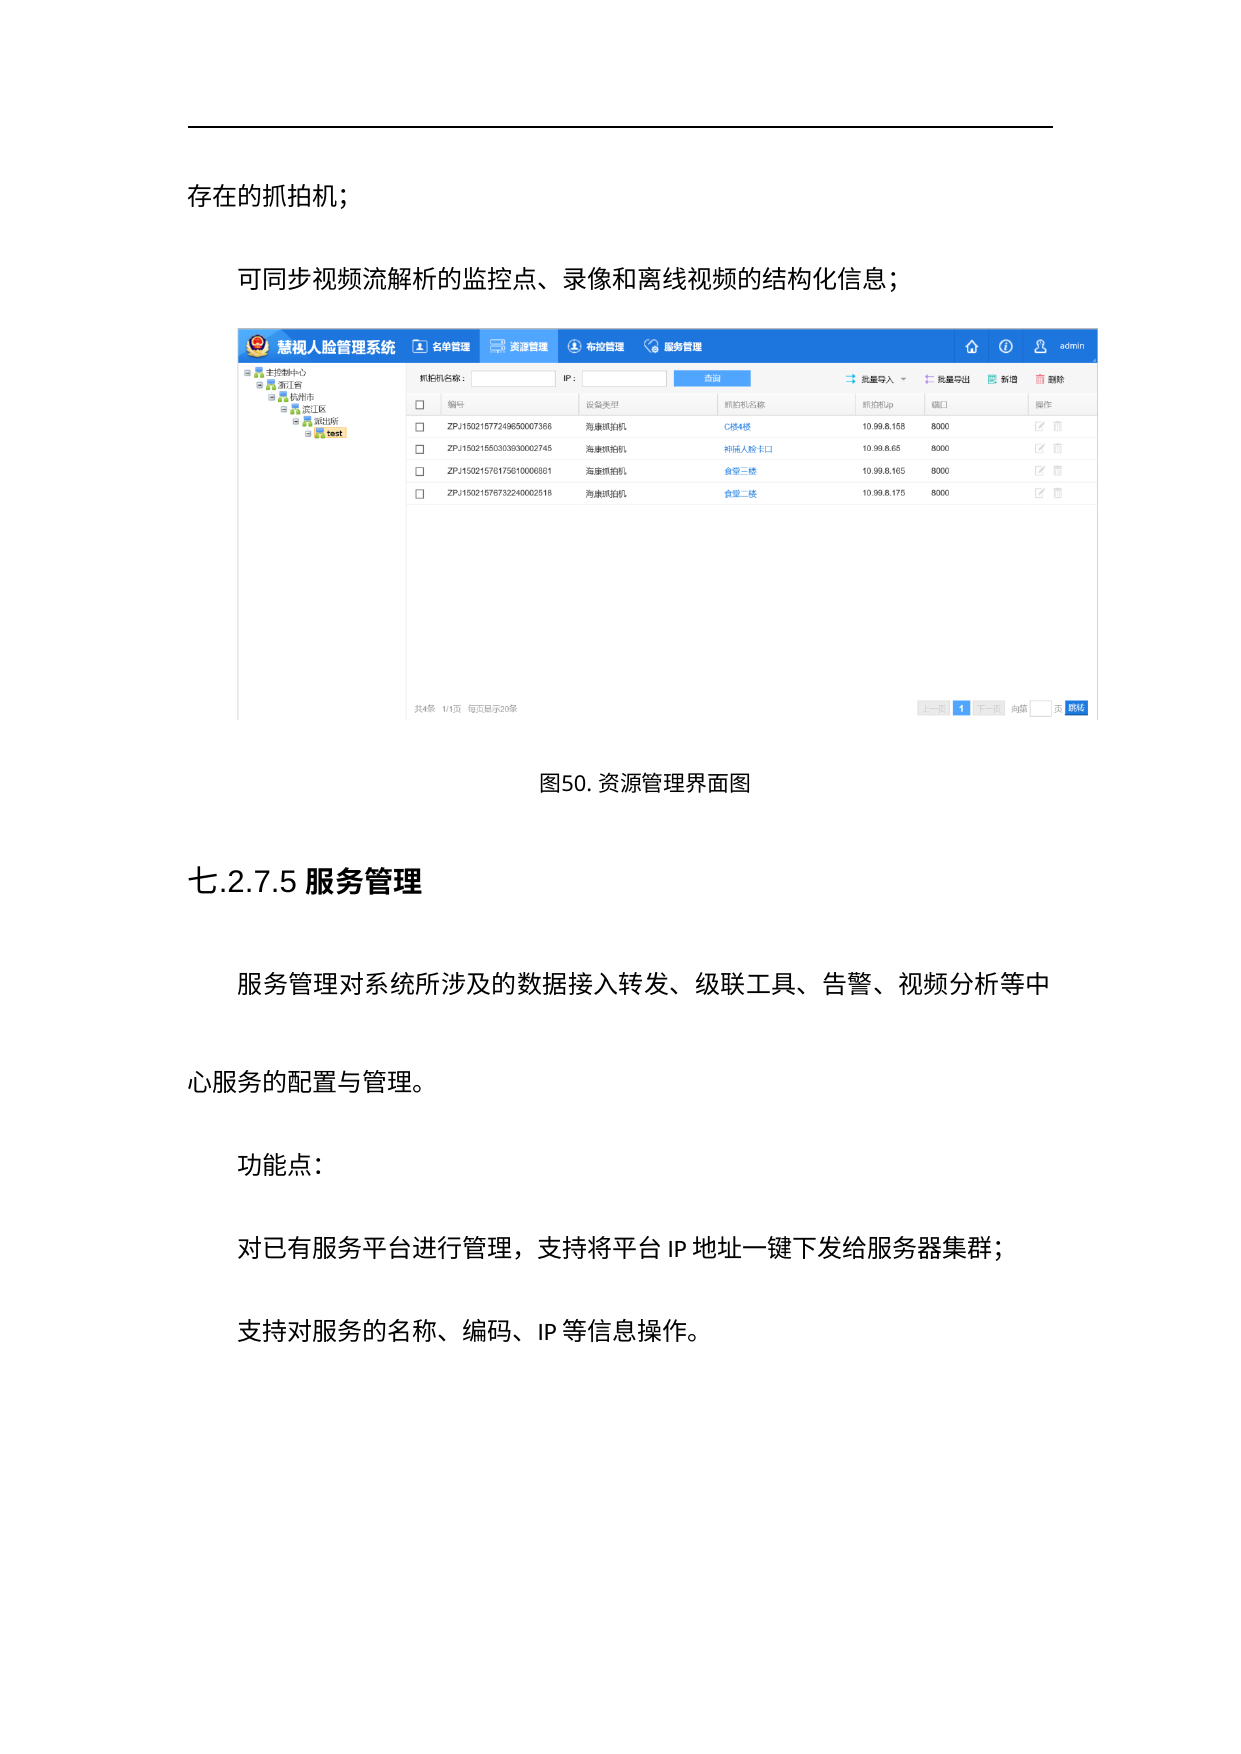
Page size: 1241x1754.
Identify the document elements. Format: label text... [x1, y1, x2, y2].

picture [237, 328, 1098, 720]
text 功能点： [187, 1131, 1053, 1196]
subtitle 服务管理 [187, 847, 1053, 912]
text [187, 162, 1053, 227]
text 服务管理对系统所涉及的数据接入转发、级联工具、告警、视频分析等中心服务的配置与管理。 [187, 951, 1053, 1113]
text 支持对服务的名称、编码、IP等信息操作。 [187, 1297, 1053, 1362]
text 可同步视频流解析的监控点、录像和离线视频的结构化信息； [187, 245, 1053, 310]
text 资源管理界面图 [187, 766, 1053, 798]
text 对已有服务平台进行管理，支持将平台IP地址一键下发给服务器集群； [187, 1214, 1053, 1279]
